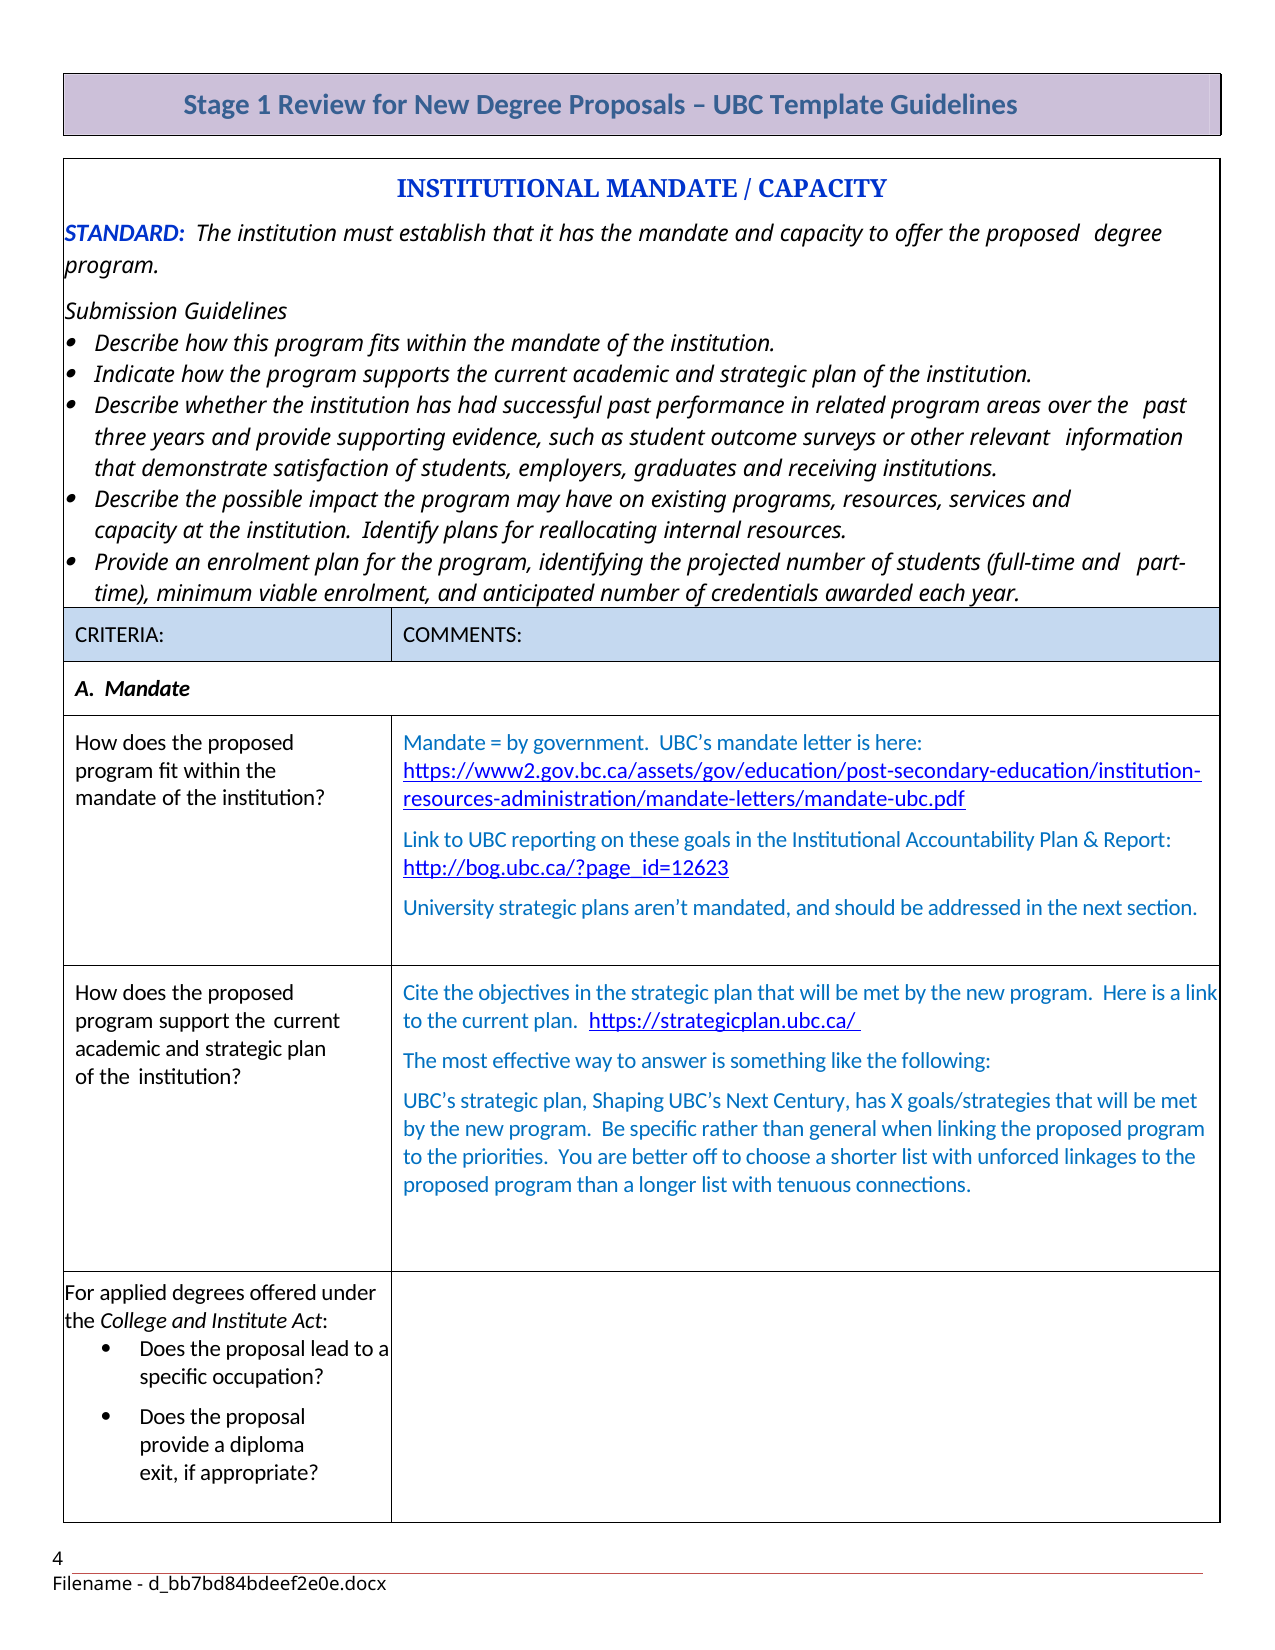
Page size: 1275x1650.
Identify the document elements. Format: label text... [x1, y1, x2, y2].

table_cell A. Mandate [64, 662, 1219, 715]
table_cell COMMENTS: [392, 608, 1219, 661]
table_cell How does the proposed program fit within the mandate of the institution? [64, 716, 391, 964]
table_cell CRITERIA: [64, 608, 391, 661]
table_cell How does the proposed program support the current academic and strategic plan of the institution? [64, 966, 391, 1271]
table_cell Cite the objectives in the strategic plan that will be met by the new program. Here is a link to the current plan. https://strategicplan.ubc.ca/ The most effective way to answer is something like the following: UBC’s strategic plan, Shaping UBC’s Next Century, has X goals/strategies that will be met by the new program. Be specific rather than general when linking the proposed program to the priorities. You are better off to choose a shorter list with unforced linkages to the proposed program than a longer list with tenuous connections. [392, 966, 1219, 1271]
table_header INSTITUTIONAL MANDATE / CAPACITY STANDARD: The institution must establish that it has the mandate and capacity to offer the proposed degree program. Submission Guidelines Describe how this program fits within the mandate of the institution. Indicate how the program supports the current academic and strategic plan of the institution. Describe whether the institution has had successful past performance in related program areas over the past three years and provide supporting evidence, such as student outcome surveys or other relevant information that demonstrate satisfaction of students, employers, graduates and receiving institutions. Describe the possible impact the program may have on existing programs, resources, services and capacity at the institution. Identify plans for reallocating internal resources. Provide an enrolment plan for the program, identifying the projected number of students (full-time and part-time), minimum viable enrolment, and anticipated number of credentials awarded each year. Provide the timeframe required to implement the program and the anticipated launch date. [64, 159, 1219, 607]
table_cell [392, 1272, 1219, 1522]
table_cell Mandate = by government. UBC’s mandate letter is here: https://www2.gov.bc.ca/assets/gov/education/post-secondary-education/institution-resources-administration/mandate-letters/mandate-ubc.pdf Link to UBC reporting on these goals in the Institutional Accountability Plan & Report: http://bog.ubc.ca/?page_id=12623 University strategic plans aren’t mandated, and should be addressed in the next section. [392, 716, 1219, 964]
table_cell For applied degrees offered under the College and Institute Act: Does the proposal lead to a specific occupation? Does the proposal provide a diploma exit, if appropriate? [64, 1272, 391, 1522]
